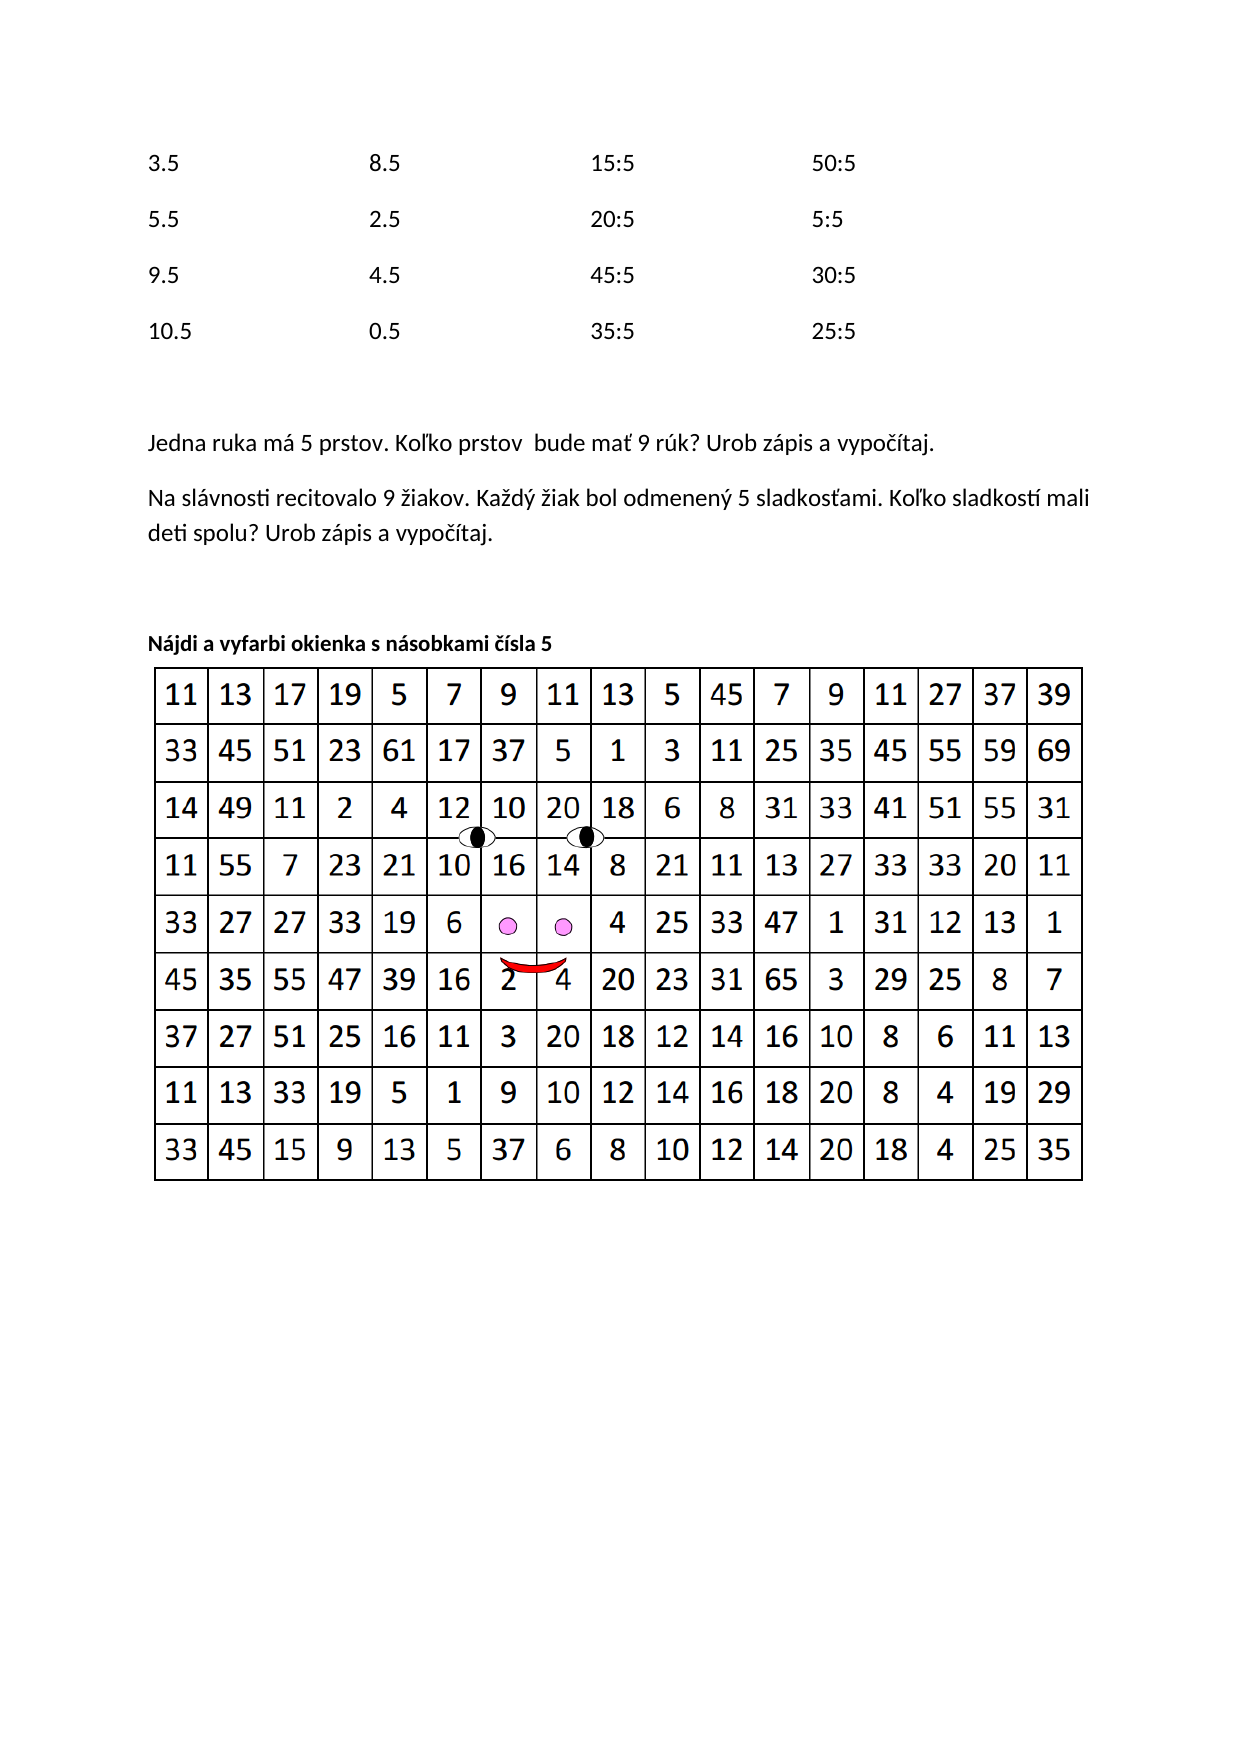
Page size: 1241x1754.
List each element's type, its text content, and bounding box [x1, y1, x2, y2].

text Na slávnosti recitovalo 9 žiakov. Každý žiak bol odmenený 5 sladkosťami. Koľko sladkostí mali deti spolu? Urob zápis a vypočítaj. [148, 483, 1093, 548]
text Nájdi a vyfarbi okienka s násobkami čísla 5 [148, 629, 1093, 661]
picture [147, 661, 1093, 1187]
text 9.5 4.5 45:5 30:5 [148, 259, 1093, 290]
text Jedna ruka má 5 prstov. Koľko prstov bude mať 9 rúk? Urob zápis a vypočítaj. [148, 427, 1093, 457]
text 10.5 0.5 35:5 25:5 [148, 315, 1093, 346]
text 5.5 2.5 20:5 5:5 [148, 203, 1093, 234]
text 3.5 8.5 15:5 50:5 [148, 148, 1093, 178]
